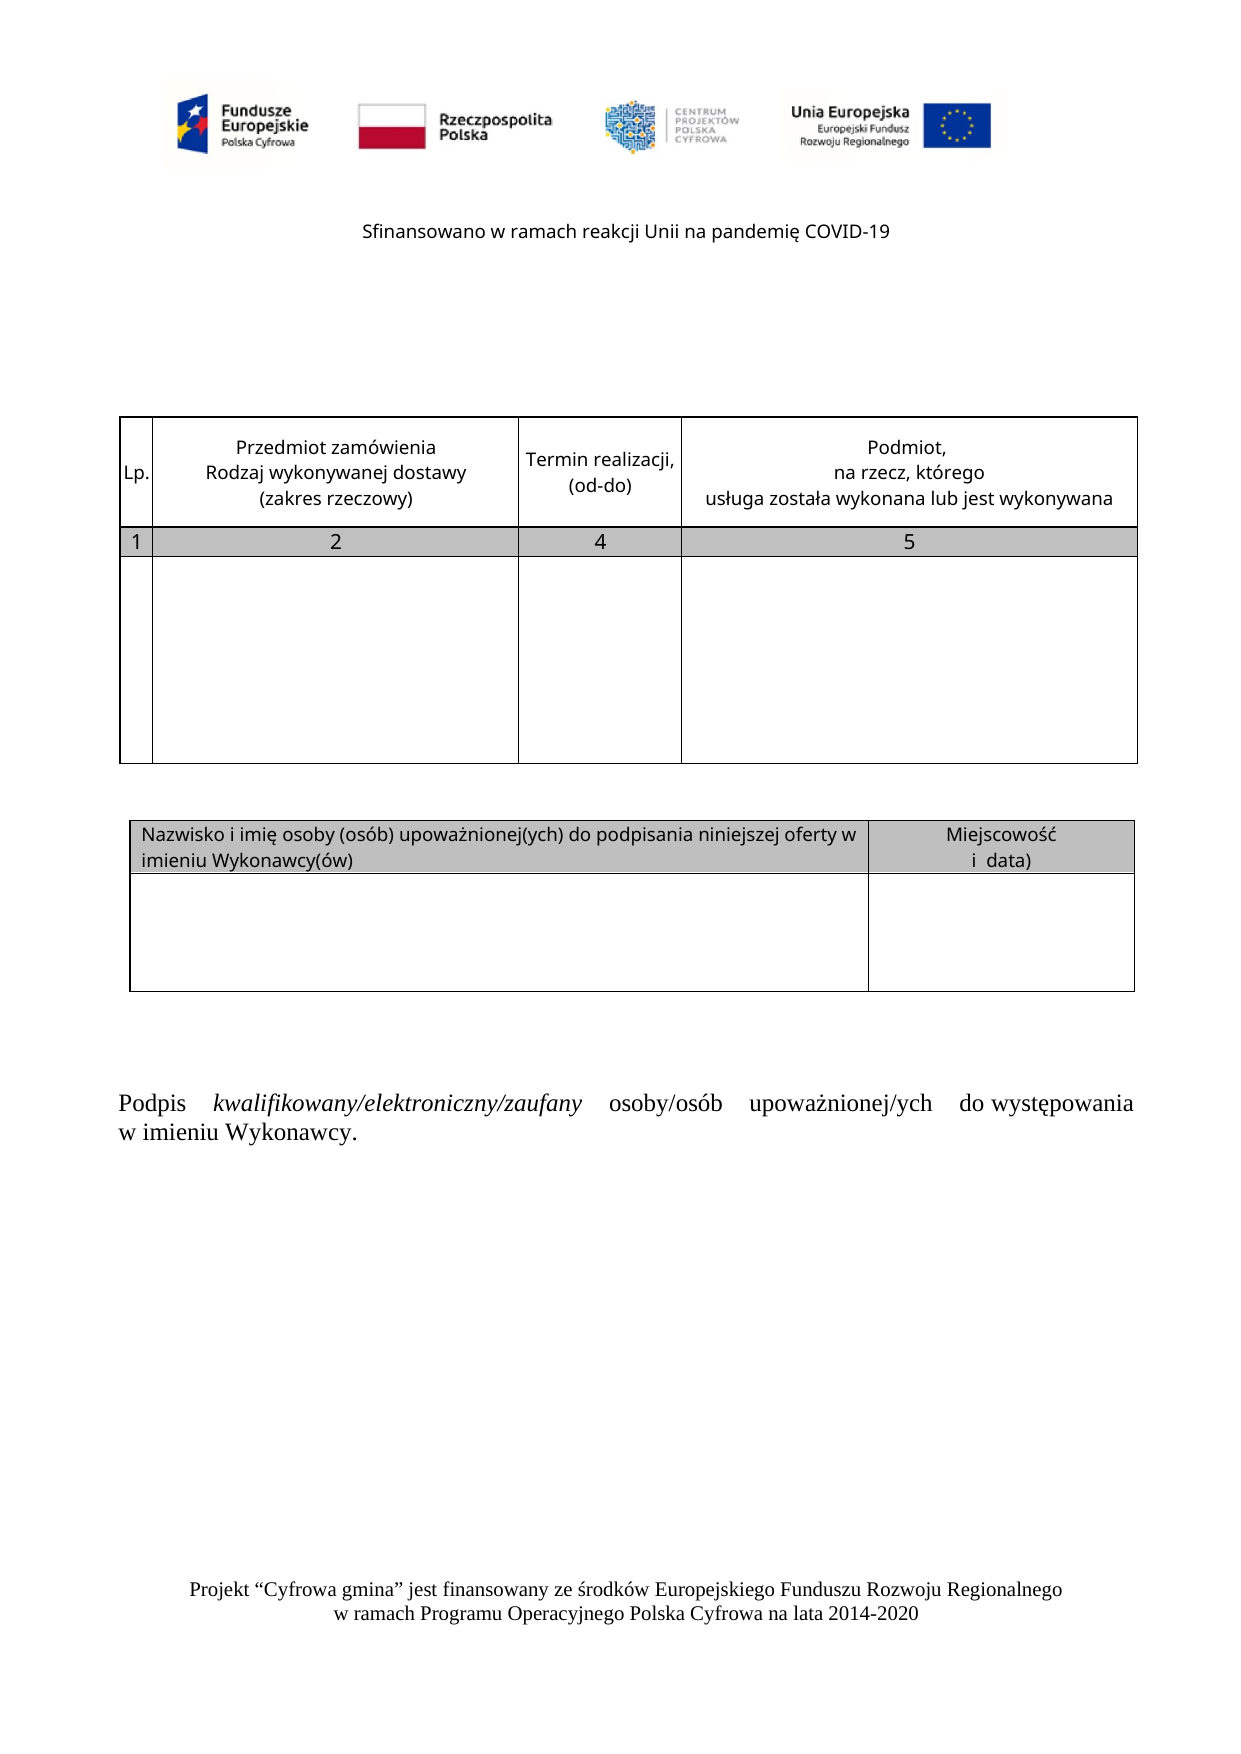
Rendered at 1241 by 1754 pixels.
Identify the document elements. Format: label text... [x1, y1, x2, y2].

table_header Przedmiot zamówienia Rodzaj wykonywanej dostawy (zakres rzeczowy) [153, 418, 518, 526]
text Podpis kwalifikowany/elektroniczny/zaufany osoby/osób upoważnionej/ych do występowania w imieniu Wykonawcy. [118, 1088, 1134, 1145]
table_header Termin realizacji, (od-do) [519, 418, 681, 526]
table_header Nazwisko i imię osoby (osób) upoważnionej(ych) do podpisania niniejszej oferty w imieniu Wykonawcy(ów) [131, 821, 868, 872]
table_header Lp. [121, 418, 152, 526]
table_cell [869, 874, 1134, 991]
table_cell [682, 557, 1137, 762]
table_header Podmiot, na rzecz, którego usługa została wykonana lub jest wykonywana [682, 418, 1137, 526]
table_cell 1 [121, 528, 152, 556]
table_cell 4 [519, 528, 681, 556]
table_cell [519, 557, 681, 762]
table_cell [121, 557, 152, 762]
table_cell 2 [153, 528, 518, 556]
table_cell 5 [682, 528, 1137, 556]
table_cell [131, 874, 868, 991]
table_cell [153, 557, 518, 762]
picture [118, 73, 1064, 194]
table_header Miejscowość i data) [869, 821, 1134, 872]
